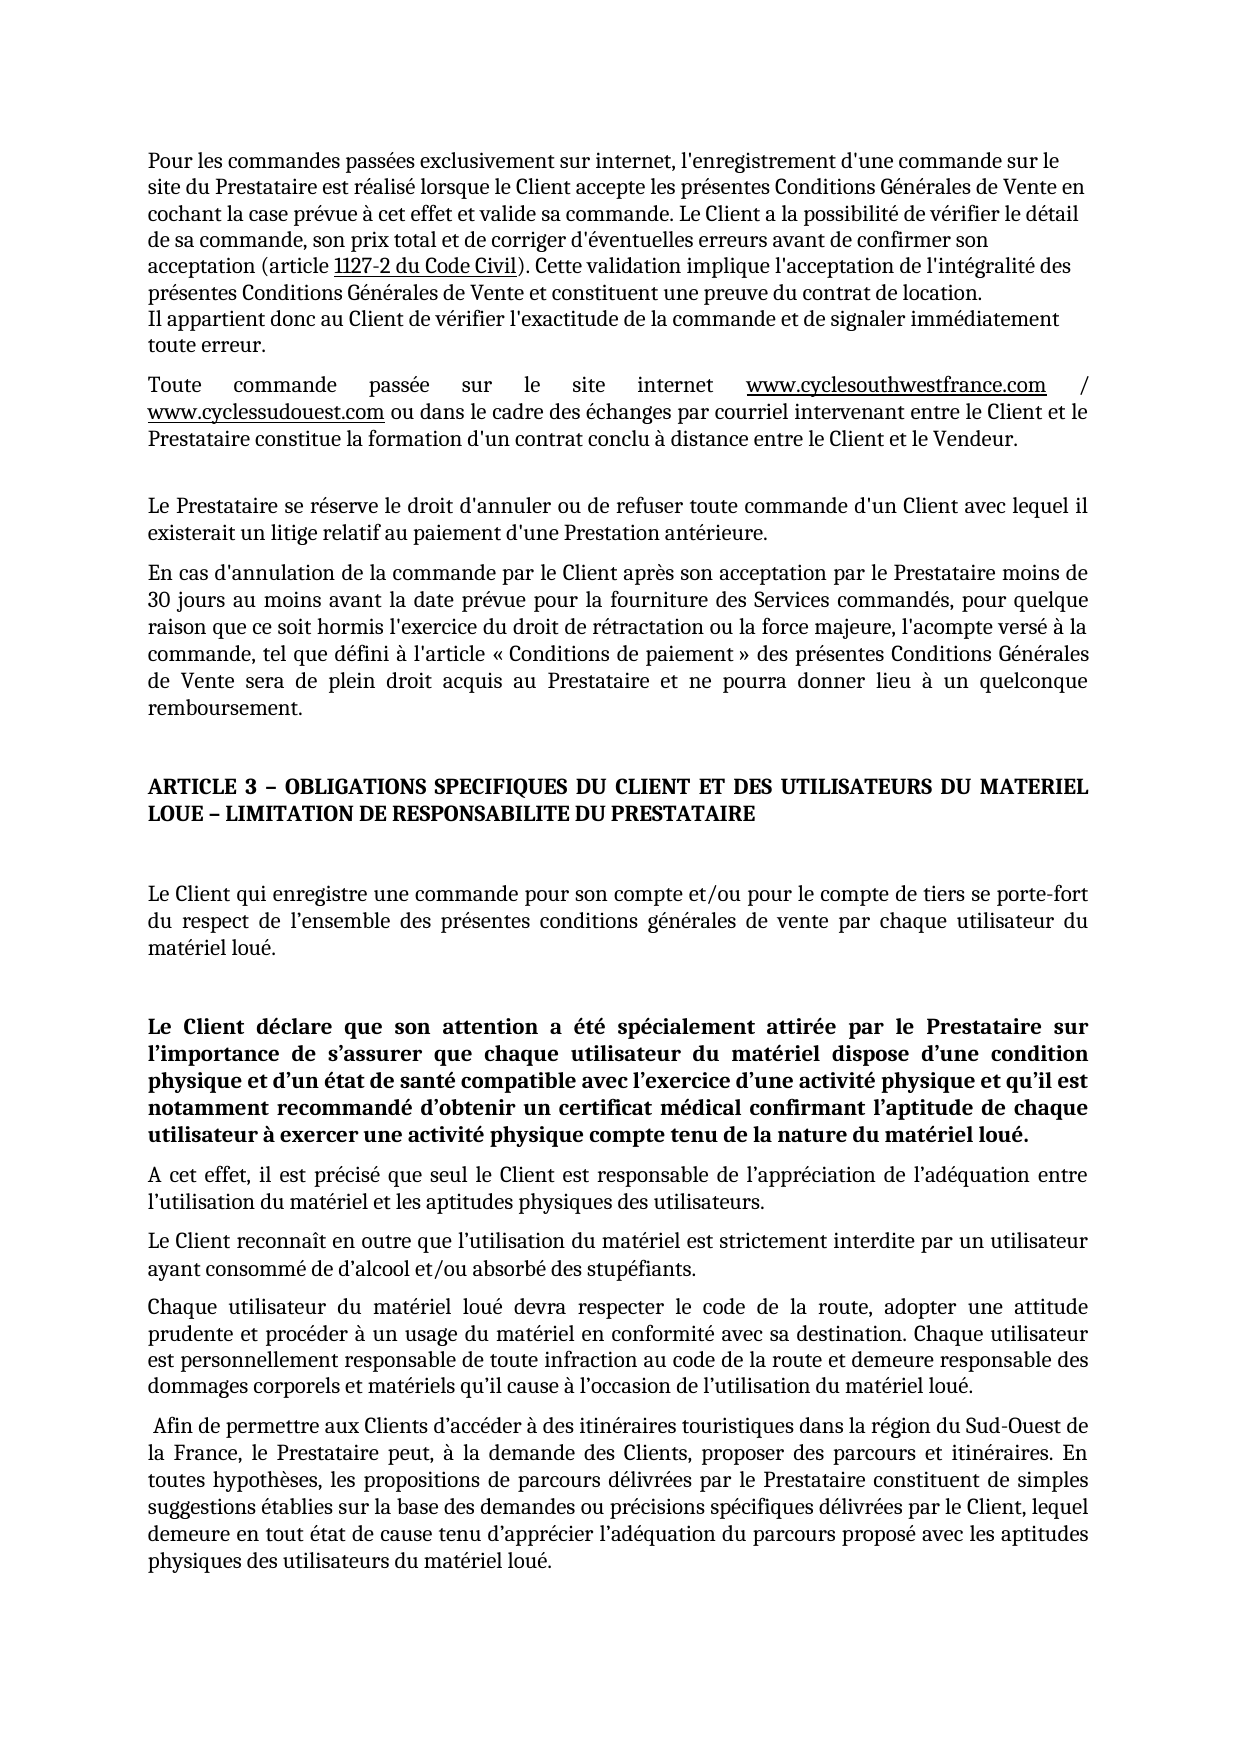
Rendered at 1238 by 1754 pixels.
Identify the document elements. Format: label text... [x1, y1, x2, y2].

text Le Client déclare que son attention a été spécialement attirée par le Prestataire sur l’importance de s’assurer que chaque utilisateur du matériel dispose d’une condition physique et d’un état de santé compatible avec l’exercice d’une activité physique et qu’il est notamment recommandé d’obtenir un certificat médical confirmant l’aptitude de chaque utilisateur à exercer une activité physique compte tenu de la nature du matériel loué. [148, 1013, 1090, 1148]
text Le Prestataire se réserve le droit d'annuler ou de refuser toute commande d'un Client avec lequel il existerait un litige relatif au paiement d'une Prestation antérieure. [148, 465, 1090, 546]
text Chaque utilisateur du matériel loué devra respecter le code de la route, adopter une attitude prudente et procéder à un usage du matériel en conformité avec sa destination. Chaque utilisateur est personnellement responsable de toute infraction au code de la route et demeure responsable des dommages corporels et matériels qu’il cause à l’occasion de l’utilisation du matériel loué. [148, 1294, 1090, 1399]
text ARTICLE 3 – OBLIGATIONS SPECIFIQUES DU CLIENT ET DES UTILISATEURS DU MATERIEL LOUE – LIMITATION DE RESPONSABILITE DU PRESTATAIRE [148, 773, 1090, 827]
text A cet effet, il est précisé que seul le Client est responsable de l’appréciation de l’adéquation entre l’utilisation du matériel et les aptitudes physiques des utilisateurs. [148, 1161, 1090, 1215]
text En cas d'annulation de la commande par le Client après son acceptation par le Prestataire moins de 30 jours au moins avant la date prévue pour la fourniture des Services commandés, pour quelque raison que ce soit hormis l'exercice du droit de rétractation ou la force majeure, l'acompte versé à la commande, tel que défini à l'article « Conditions de paiement » des présentes Conditions Générales de Vente sera de plein droit acquis au Prestataire et ne pourra donner lieu à un quelconque remboursement. [148, 558, 1090, 721]
text Le Client reconnaît en outre que l’utilisation du matériel est strictement interdite par un utilisateur ayant consommé de d’alcool et/ou absorbé des stupéfiants. [148, 1227, 1090, 1281]
text Afin de permettre aux Clients d’accéder à des itinéraires touristiques dans la région du Sud-Ouest de la France, le Prestataire peut, à la demande des Clients, proposer des parcours et itinéraires. En toutes hypothèses, les propositions de parcours délivrées par le Prestataire constituent de simples suggestions établies sur la base des demandes ou précisions spécifiques délivrées par le Client, lequel demeure en tout état de cause tenu d’apprécier l’adéquation du parcours proposé avec les aptitudes physiques des utilisateurs du matériel loué. [148, 1412, 1090, 1574]
text Toute commande passée sur le site internet www.cyclesouthwestfrance.com / www.cyclessudouest.com ou dans le cadre des échanges par courriel intervenant entre le Client et le Prestataire constitue la formation d'un contrat conclu à distance entre le Client et le Vendeur. [148, 371, 1090, 452]
text Le Client qui enregistre une commande pour son compte et/ou pour le compte de tiers se porte-fort du respect de l’ensemble des présentes conditions générales de vente par chaque utilisateur du matériel loué. [148, 879, 1090, 961]
text Pour les commandes passées exclusivement sur internet, l'enregistrement d'une commande sur le site du Prestataire est réalisé lorsque le Client accepte les présentes Conditions Générales de Vente en cochant la case prévue à cet effet et valide sa commande. Le Client a la possibilité de vérifier le détail de sa commande, son prix total et de corriger d'éventuelles erreurs avant de confirmer son acceptation (article 1127-2 du Code Civil). Cette validation implique l'acceptation de l'intégralité des présentes Conditions Générales de Vente et constituent une preuve du contrat de location. Il appartient donc au Client de vérifier l'exactitude de la commande et de signaler immédiatement toute erreur. [148, 148, 1090, 358]
